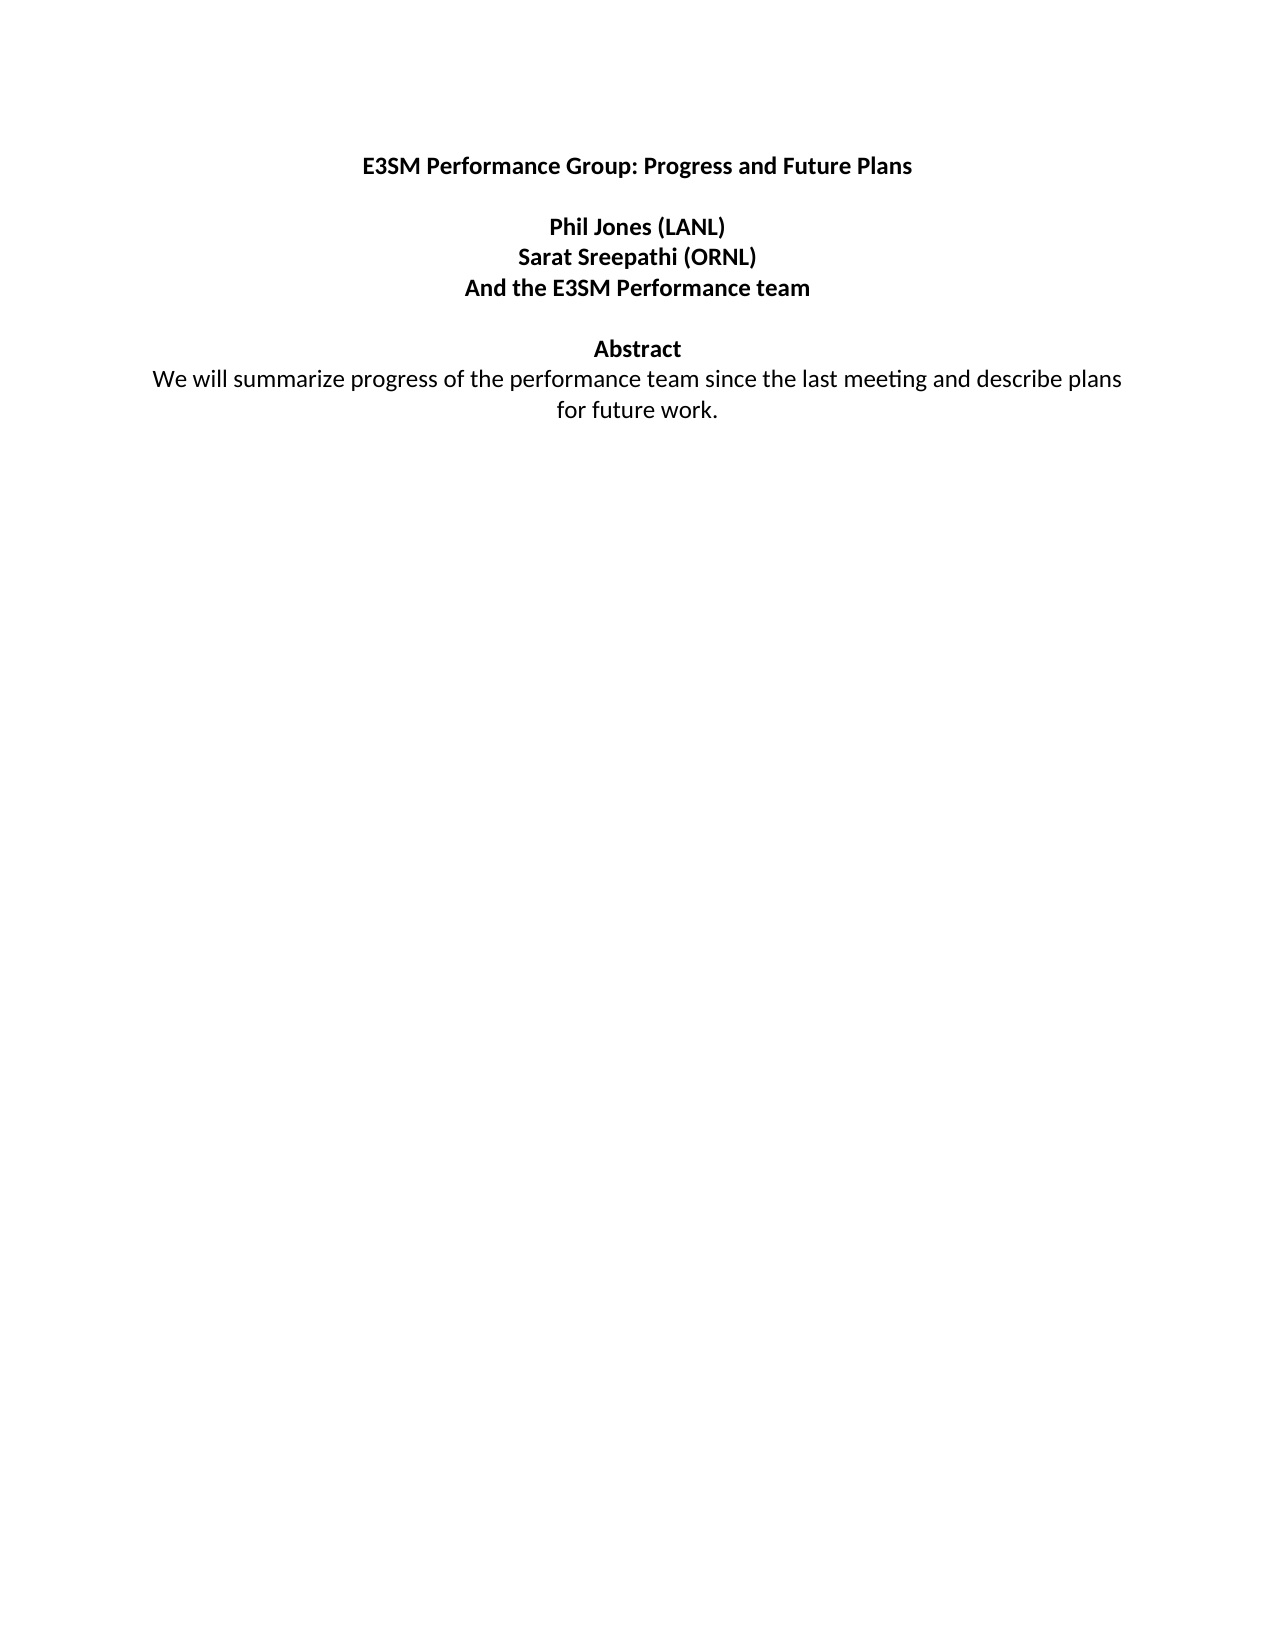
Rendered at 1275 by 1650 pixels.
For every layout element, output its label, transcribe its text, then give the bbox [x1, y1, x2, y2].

text And the E3SM Performance team [150, 272, 1125, 303]
text E3SM Performance Group: Progress and Future Plans [150, 150, 1125, 181]
text Sarat Sreepathi (ORNL) [150, 242, 1125, 272]
text Phil Jones (LANL) [150, 211, 1125, 242]
text We will summarize progress of the performance team since the last meeting and describe plans for future work. [150, 364, 1125, 425]
text Abstract [150, 333, 1125, 364]
